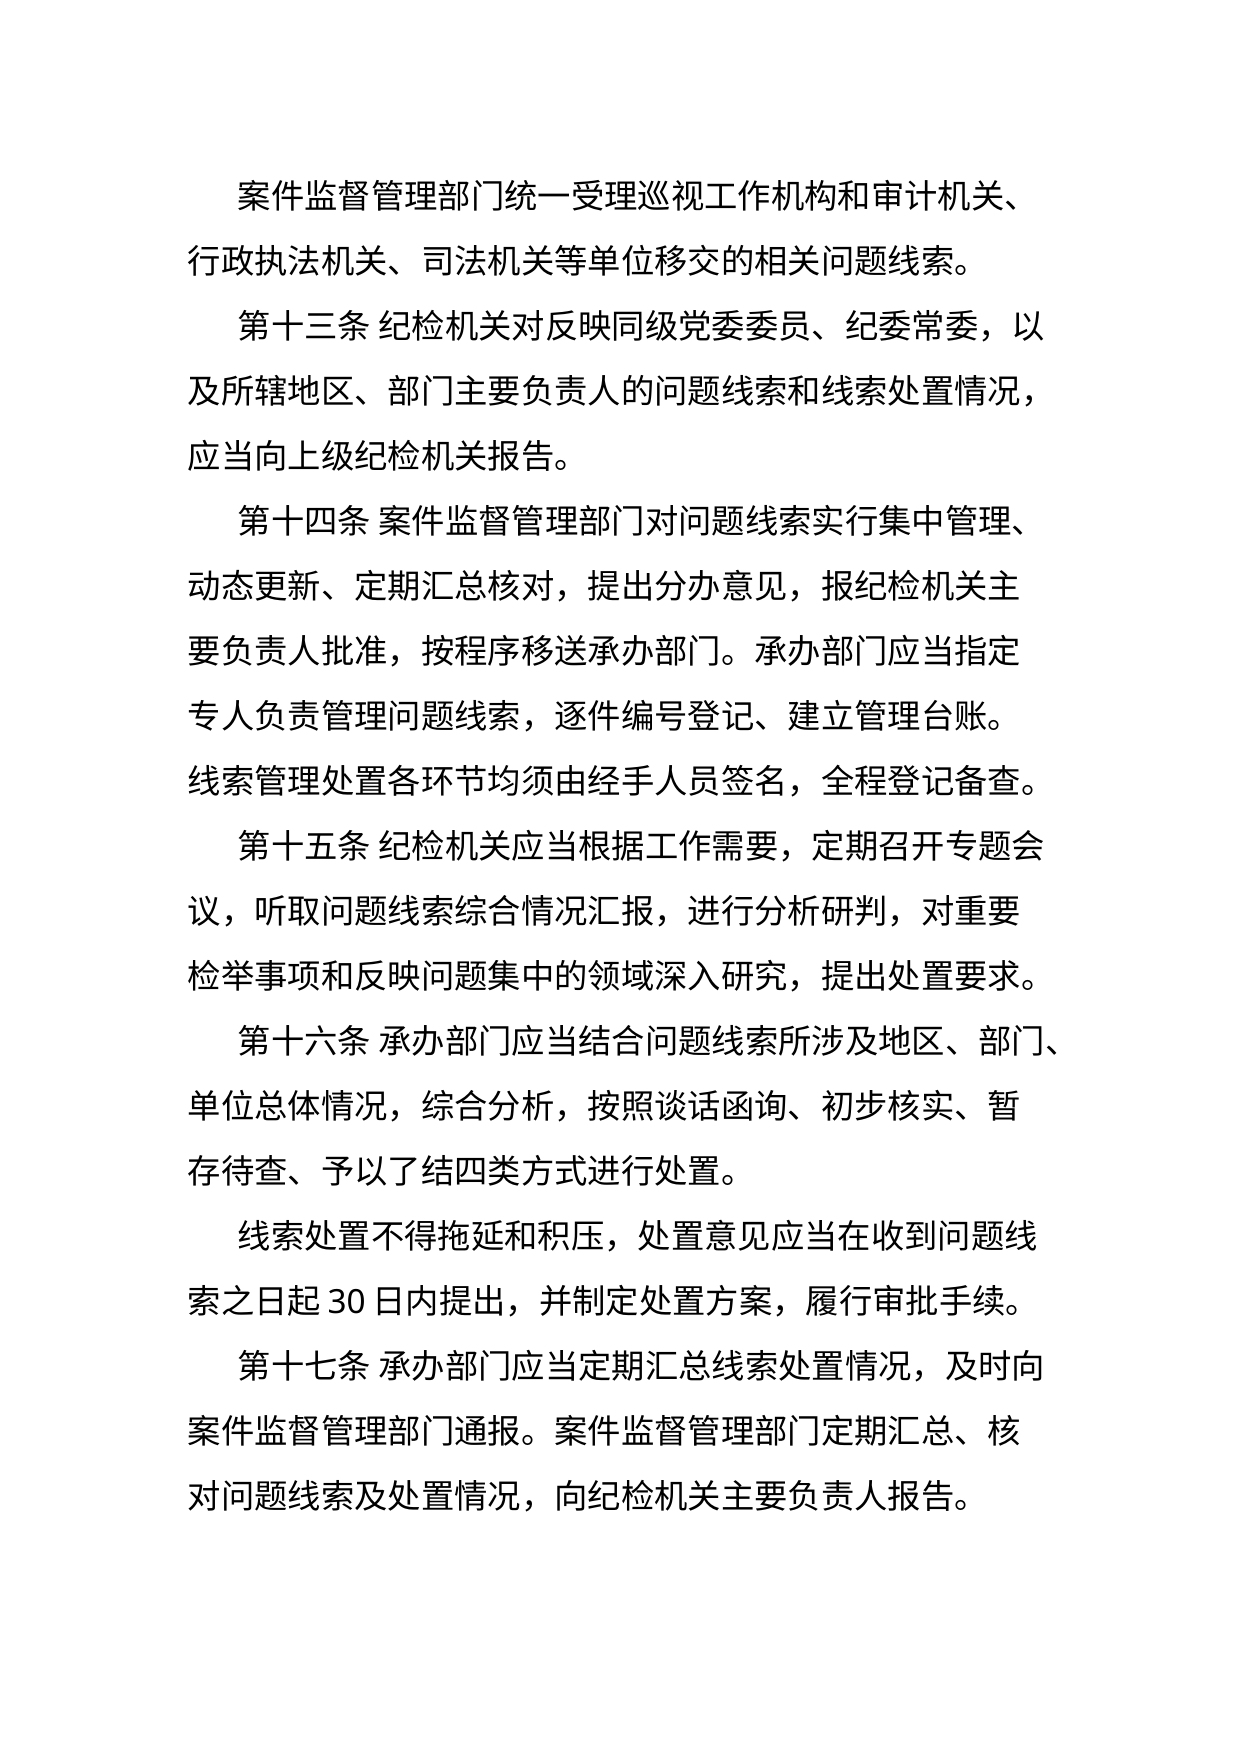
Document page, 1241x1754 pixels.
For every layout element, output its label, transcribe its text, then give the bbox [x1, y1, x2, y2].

text 第十四条 案件监督管理部门对问题线索实行集中管理、动态更新、定期汇总核对，提出分办意见，报纪检机关主要负责人批准，按程序移送承办部门。承办部门应当指定专人负责管理问题线索，逐件编号登记、建立管理台账。线索管理处置各环节均须由经手人员签名，全程登记备查。 [187, 487, 1053, 812]
text 线索处置不得拖延和积压，处置意见应当在收到问题线索之日起30日内提出，并制定处置方案，履行审批手续。 [187, 1202, 1053, 1332]
text 第十三条 纪检机关对反映同级党委委员、纪委常委，以及所辖地区、部门主要负责人的问题线索和线索处置情况，应当向上级纪检机关报告。 [187, 292, 1053, 487]
text 第十六条 承办部门应当结合问题线索所涉及地区、部门、单位总体情况，综合分析，按照谈话函询、初步核实、暂存待查、予以了结四类方式进行处置。 [187, 1007, 1053, 1202]
text 第十五条 纪检机关应当根据工作需要，定期召开专题会议，听取问题线索综合情况汇报，进行分析研判，对重要检举事项和反映问题集中的领域深入研究，提出处置要求。 [187, 812, 1053, 1007]
text 第十七条 承办部门应当定期汇总线索处置情况，及时向案件监督管理部门通报。案件监督管理部门定期汇总、核对问题线索及处置情况，向纪检机关主要负责人报告。 [187, 1332, 1053, 1527]
text 案件监督管理部门统一受理巡视工作机构和审计机关、行政执法机关、司法机关等单位移交的相关问题线索。 [187, 162, 1053, 292]
